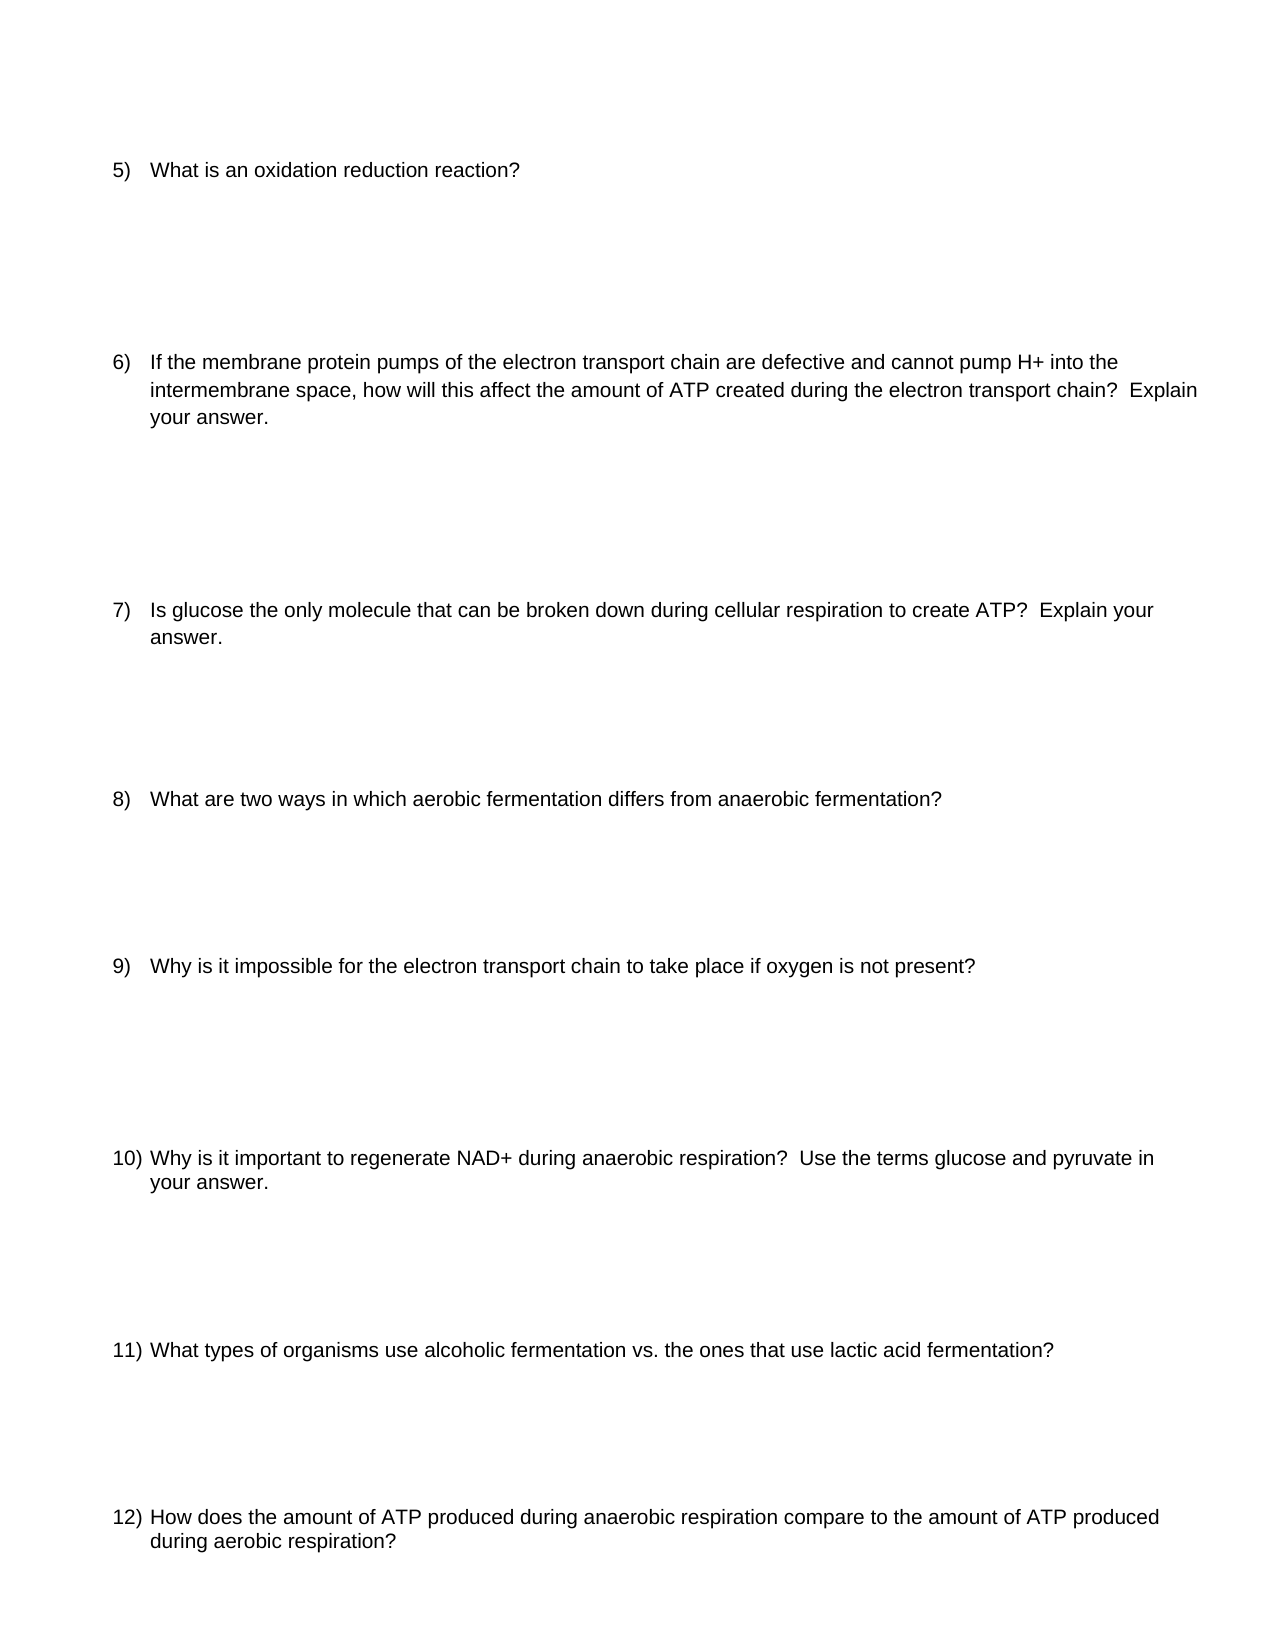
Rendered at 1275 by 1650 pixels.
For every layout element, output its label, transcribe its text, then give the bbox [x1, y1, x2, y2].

list What are two ways in which aerobic fermentation differs from anaerobic fermentation? [112, 786, 1200, 810]
list How does the amount of ATP produced during anaerobic respiration compare to the amount of ATP produced during aerobic respiration? [112, 1505, 1200, 1553]
list Why is it impossible for the electron transport chain to take place if oxygen is not present? [112, 954, 1200, 978]
list Why is it important to regenerate NAD+ during anaerobic respiration? Use the terms glucose and pyruvate in your answer. [112, 1146, 1200, 1194]
list Is glucose the only molecule that can be broken down during cellular respiration to create ATP? Explain your answer. [112, 597, 1200, 649]
list What is an oxidation reduction reaction? [112, 157, 1200, 181]
list What types of organisms use alcoholic fermentation vs. the ones that use lactic acid fermentation? [112, 1337, 1200, 1361]
list If the membrane protein pumps of the electron transport chain are defective and cannot pump H+ into the intermembrane space, how will this affect the amount of ATP created during the electron transport chain? Explain your answer. [112, 350, 1200, 429]
